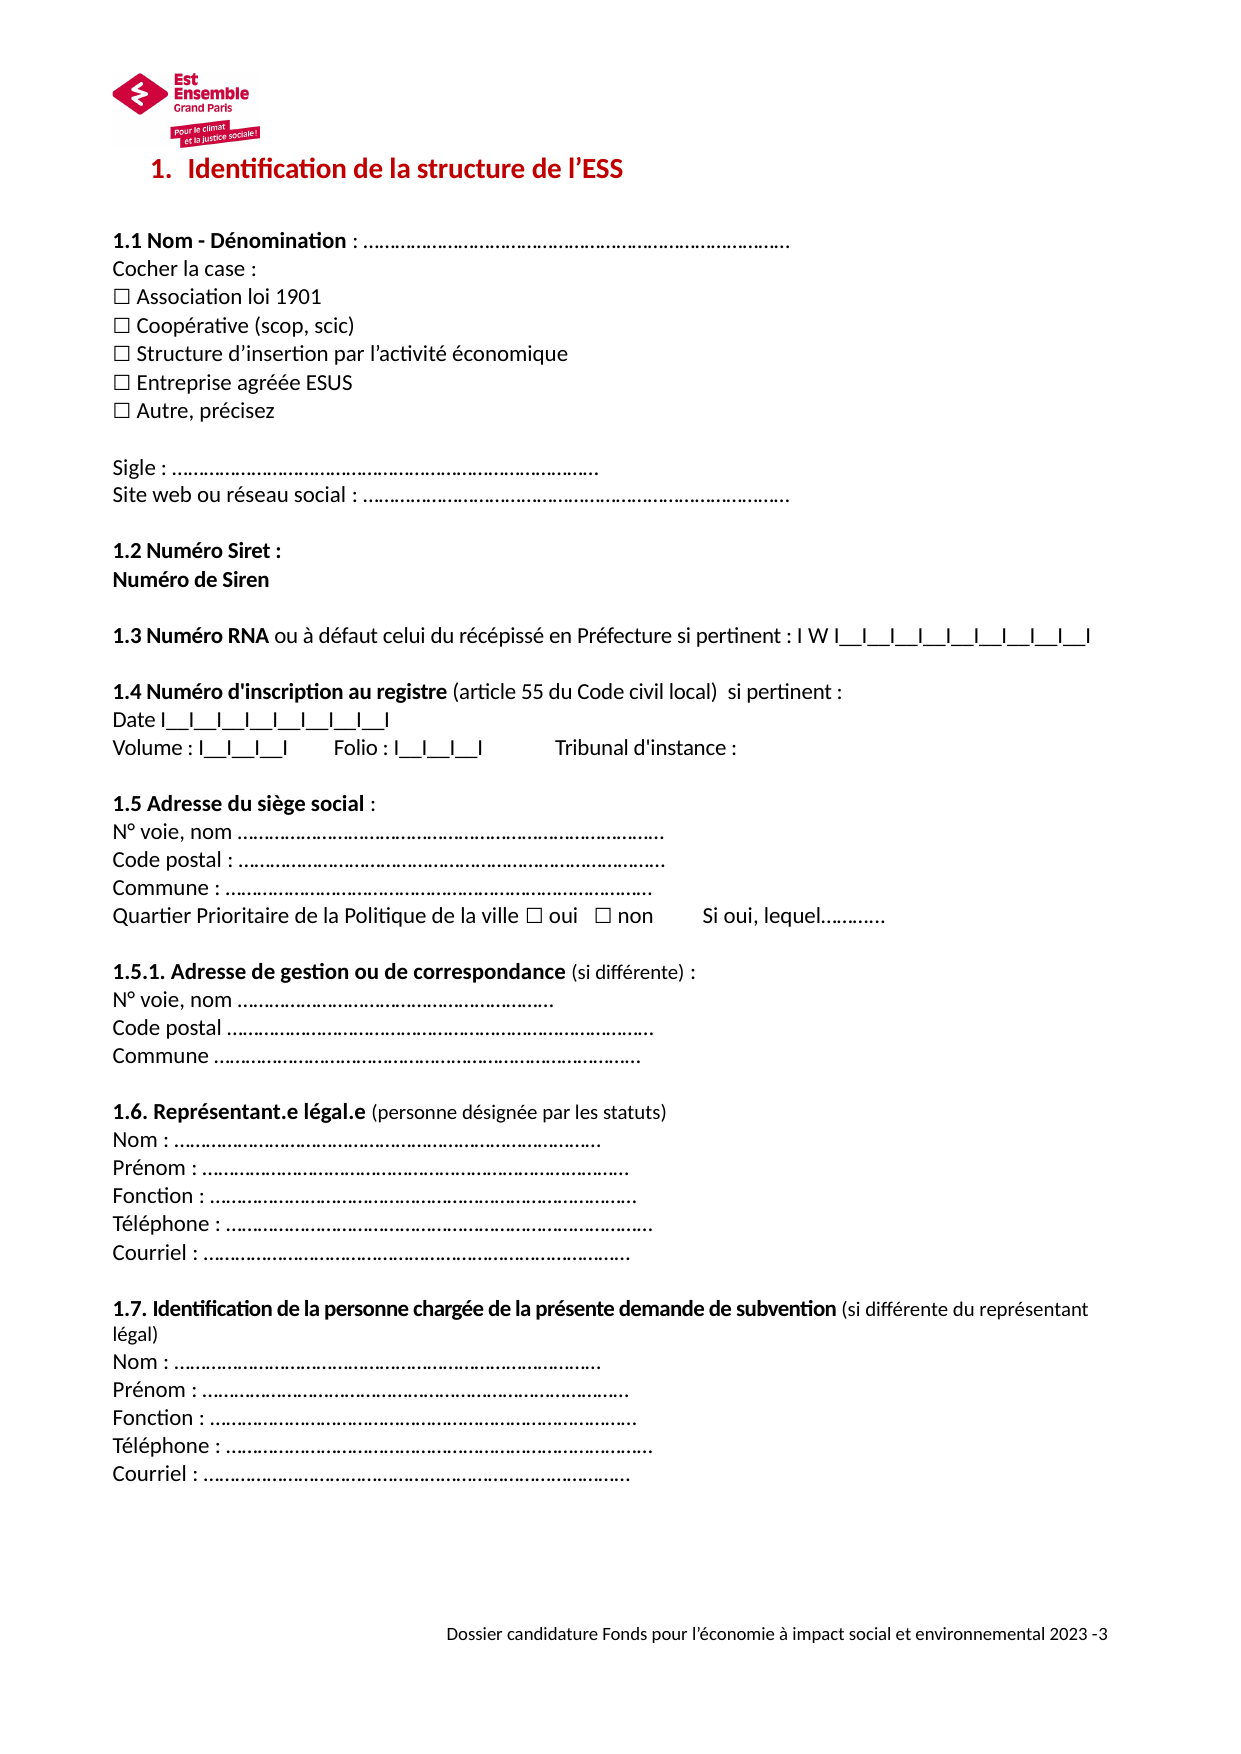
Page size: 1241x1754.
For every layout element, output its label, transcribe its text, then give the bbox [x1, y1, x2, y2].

text Numéro de Siren [112, 565, 1107, 593]
text Site web ou réseau social : ……………………………………………………………………… [112, 481, 1107, 509]
text Sigle : ……………………………………………………………………… [112, 453, 1107, 481]
text 1.4 Numéro d'inscription au registre (article 55 du Code civil local) si pertinent : [112, 677, 1107, 705]
text Commune ……………………………………………………………………… [112, 1041, 1107, 1069]
text Code postal : ……………………………………………………………………… [112, 845, 1107, 873]
text 1.6. Représentant.e légal.e (personne désignée par les statuts) [112, 1097, 1107, 1126]
text N° voie, nom ……………………………………………………………………… [112, 817, 1107, 845]
text Quartier Prioritaire de la Politique de la ville oui non Si oui, lequel………... [112, 901, 1107, 929]
text Date I__I__I__I__I__I__I__I__I [112, 705, 1107, 733]
text 1.7. Identification de la personne chargée de la présente demande de subvention (si différente du représentant légal) [112, 1294, 1107, 1347]
text Téléphone : ……………………………………………………………………… [112, 1431, 1107, 1459]
text Structure d’insertion par l’activité économique [112, 339, 1107, 368]
list Identification de la structure de l’ESS [150, 150, 1107, 186]
text Fonction : ……………………………………………………………………… [112, 1182, 1107, 1209]
text 1.3 Numéro RNA ou à défaut celui du récépissé en Préfecture si pertinent : I W I__I__I__I__I__I__I__I__I__I [112, 621, 1107, 649]
text Courriel : ……………………………………………………………………… [112, 1238, 1107, 1266]
text Volume : I__I__I__I Folio : I__I__I__I Tribunal d'instance : [112, 733, 1107, 761]
text N° voie, nom …………………………………………………… [112, 985, 1107, 1013]
text Cocher la case : [112, 254, 1107, 282]
text Commune : ……………………………………………………………………… [112, 873, 1107, 901]
text Fonction : ……………………………………………………………………… [112, 1403, 1107, 1431]
text 1.5 Adresse du siège social : [112, 789, 1107, 817]
text Coopérative (scop, scic) [112, 311, 1107, 339]
text Entreprise agréée ESUS [112, 368, 1107, 396]
text Prénom : ……………………………………………………………………… [112, 1375, 1107, 1403]
text Autre, précisez [112, 396, 1107, 424]
text Nom : ……………………………………………………………………… [112, 1126, 1107, 1153]
text Prénom : ……………………………………………………………………… [112, 1153, 1107, 1182]
text Nom : ……………………………………………………………………… [112, 1347, 1107, 1375]
text Courriel : ……………………………………………………………………… [112, 1459, 1107, 1487]
picture [112, 73, 260, 148]
text 1.5.1. Adresse de gestion ou de correspondance (si différente) : [112, 957, 1107, 985]
text Association loi 1901 [112, 282, 1107, 311]
text 1.2 Numéro Siret : [112, 537, 1107, 565]
text 1.1 Nom - Dénomination : ……………………………………………………………………… [112, 226, 1107, 254]
text Téléphone : ……………………………………………………………………… [112, 1209, 1107, 1238]
text Code postal ……………………………………………………………………… [112, 1013, 1107, 1041]
